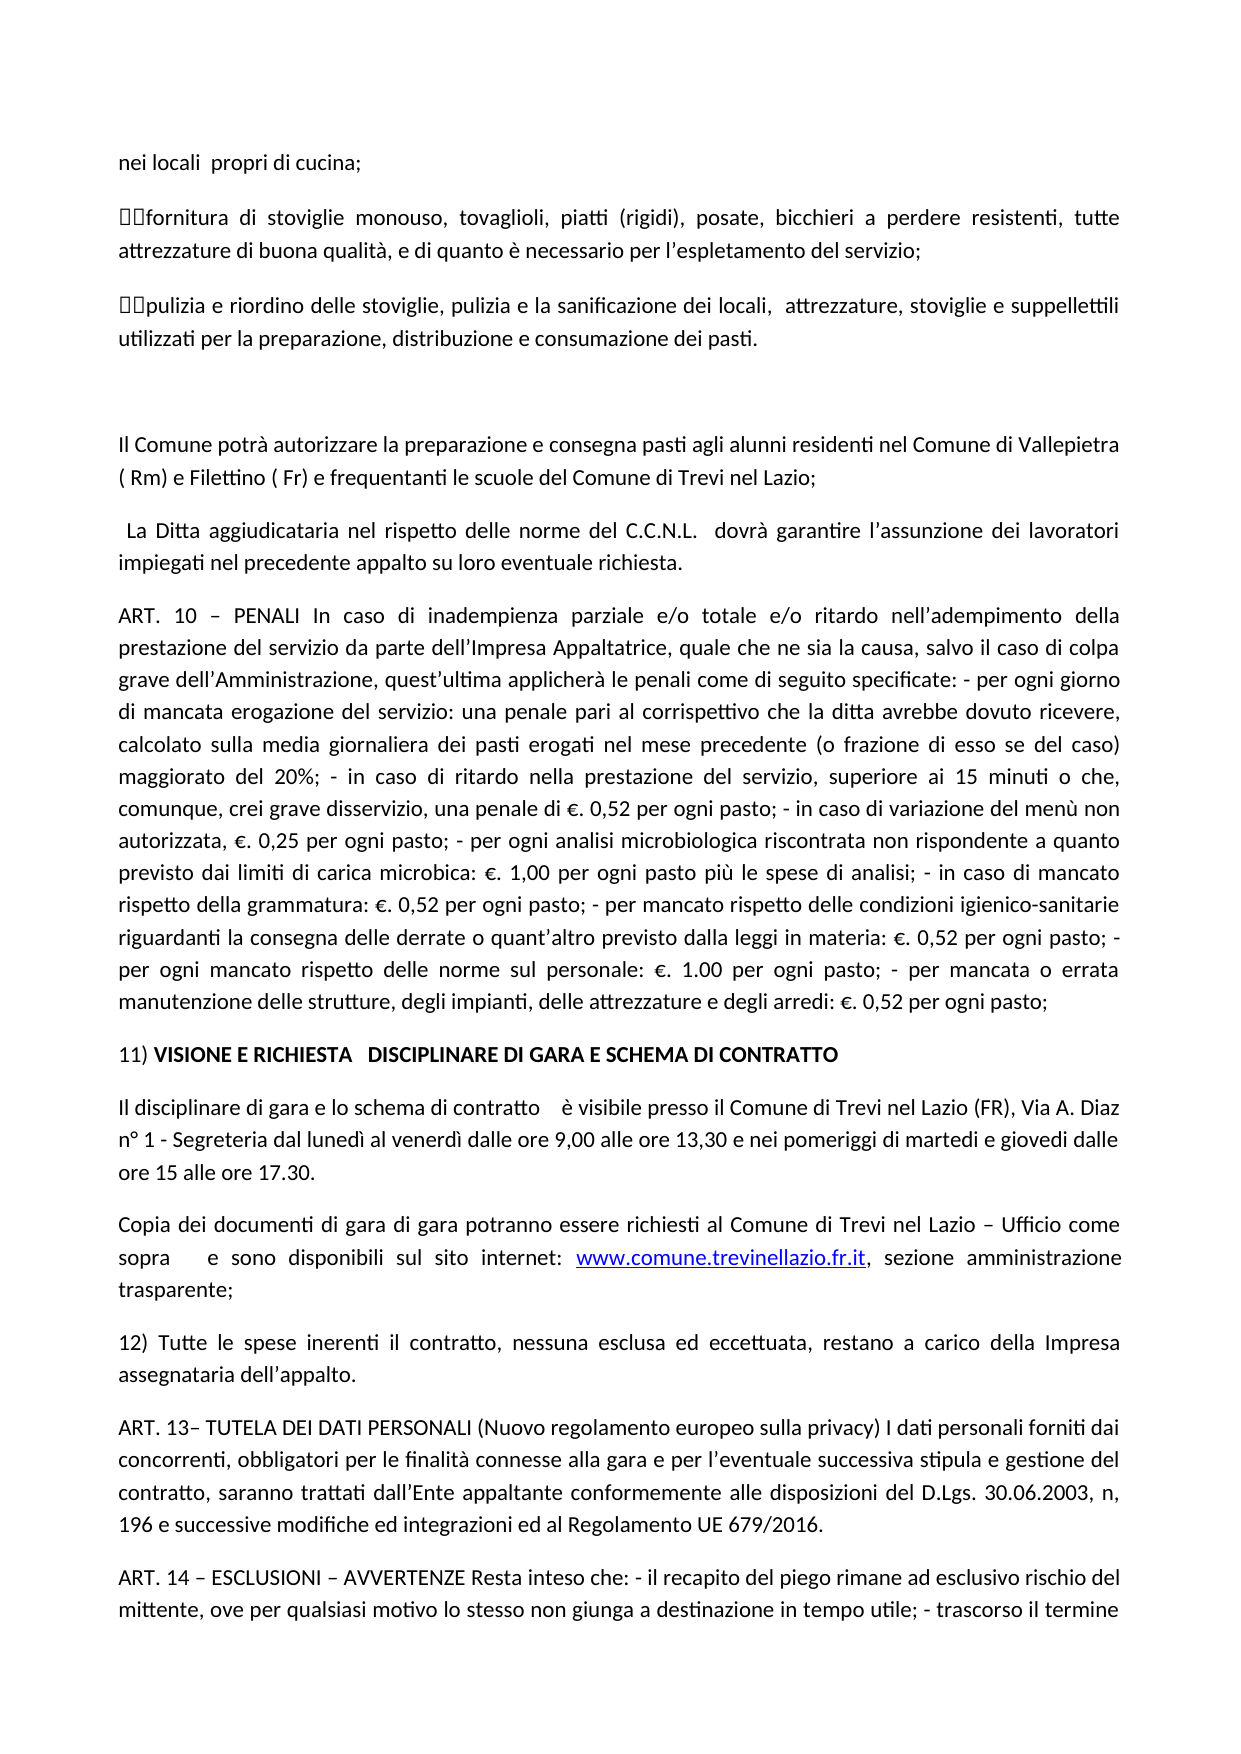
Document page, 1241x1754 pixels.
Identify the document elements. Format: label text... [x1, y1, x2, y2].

text Il disciplinare di gara e lo schema di contratto è visibile presso il Comune di Trevi nel Lazio (FR), Via A. Diaz n° 1 - Segreteria dal lunedì al venerdì dalle ore 9,00 alle ore 13,30 e nei pomeriggi di martedi e giovedi dalle ore 15 alle ore 17.30. [118, 1093, 1122, 1186]
text pulizia e riordino delle stoviglie, pulizia e la sanificazione dei locali, attrezzature, stoviglie e suppellettili utilizzati per la preparazione, distribuzione e consumazione dei pasti. [118, 289, 1122, 352]
text fornitura di stoviglie monouso, tovaglioli, piatti (rigidi), posate, bicchieri a perdere resistenti, tutte attrezzature di buona qualità, e di quanto è necessario per l’espletamento del servizio; [118, 201, 1122, 264]
text Copia dei documenti di gara di gara potranno essere richiesti al Comune di Trevi nel Lazio – Ufficio come sopra e sono disponibili sul sito internet: www.comune.trevinellazio.fr.it, sezione amministrazione trasparente; [118, 1211, 1122, 1303]
text Il Comune potrà autorizzare la preparazione e consegna pasti agli alunni residenti nel Comune di Vallepietra ( Rm) e Filettino ( Fr) e frequentanti le scuole del Comune di Trevi nel Lazio; [118, 431, 1122, 491]
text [118, 1563, 1122, 1623]
text 11) VISIONE E RICHIESTA DISCIPLINARE DI GARA E SCHEMA DI CONTRATTO [118, 1040, 1122, 1068]
text nei locali propri di cucina; [118, 148, 1122, 176]
text ART. 13– TUTELA DEI DATI PERSONALI (Nuovo regolamento europeo sulla privacy) I dati personali forniti dai concorrenti, obbligatori per le finalità connesse alla gara e per l’eventuale successiva stipula e gestione del contratto, saranno trattati dall’Ente appaltante conformemente alle disposizioni del D.Lgs. 30.06.2003, n, 196 e successive modifiche ed integrazioni ed al Regolamento UE 679/2016. [118, 1413, 1122, 1538]
text aggiudicataria nel rispetto delle norme del C.C.N.L. dovrà garantire l’assunzione dei lavoratori impiegati nel precedente appalto su loro eventuale richiesta. [118, 516, 1122, 576]
text ART. 10 – PENALI In caso di inadempienza parziale e/o totale e/o ritardo nell’adempimento della prestazione del servizio da parte dell’Impresa Appaltatrice, quale che ne sia la causa, salvo il caso di colpa grave dell’Amministrazione, quest’ultima applicherà le penali come di seguito specificate: - per ogni giorno di mancata erogazione del servizio: una penale pari al corrispettivo che la ditta avrebbe dovuto ricevere, calcolato sulla media giornaliera dei pasti erogati nel mese precedente (o frazione di esso se del caso) maggiorato del 20%; - in caso di ritardo nella prestazione del servizio, superiore ai 15 minuti o che, comunque, crei grave disservizio, una penale di €. 0,52 per ogni pasto; - in caso di variazione del menù non autorizzata, €. 0,25 per ogni pasto; - per ogni analisi microbiologica riscontrata non rispondente a quanto previsto dai limiti di carica microbica: €. 1,00 per ogni pasto più le spese di analisi; - in caso di mancato rispetto della grammatura: €. 0,52 per ogni pasto; - per mancato rispetto delle condizioni igienico-sanitarie riguardanti la consegna delle derrate o quant’altro previsto dalla leggi in materia: €. 0,52 per ogni pasto; - per ogni mancato rispetto delle norme sul personale: €. 1.00 per ogni pasto; - per mancata o errata manutenzione delle strutture, degli impianti, delle attrezzature e degli arredi: €. 0,52 per ogni pasto; [118, 601, 1122, 1015]
text 12) Tutte le spese inerenti il contratto, nessuna esclusa ed eccettuata, restano a carico della Impresa assegnataria dell’appalto. [118, 1328, 1122, 1388]
